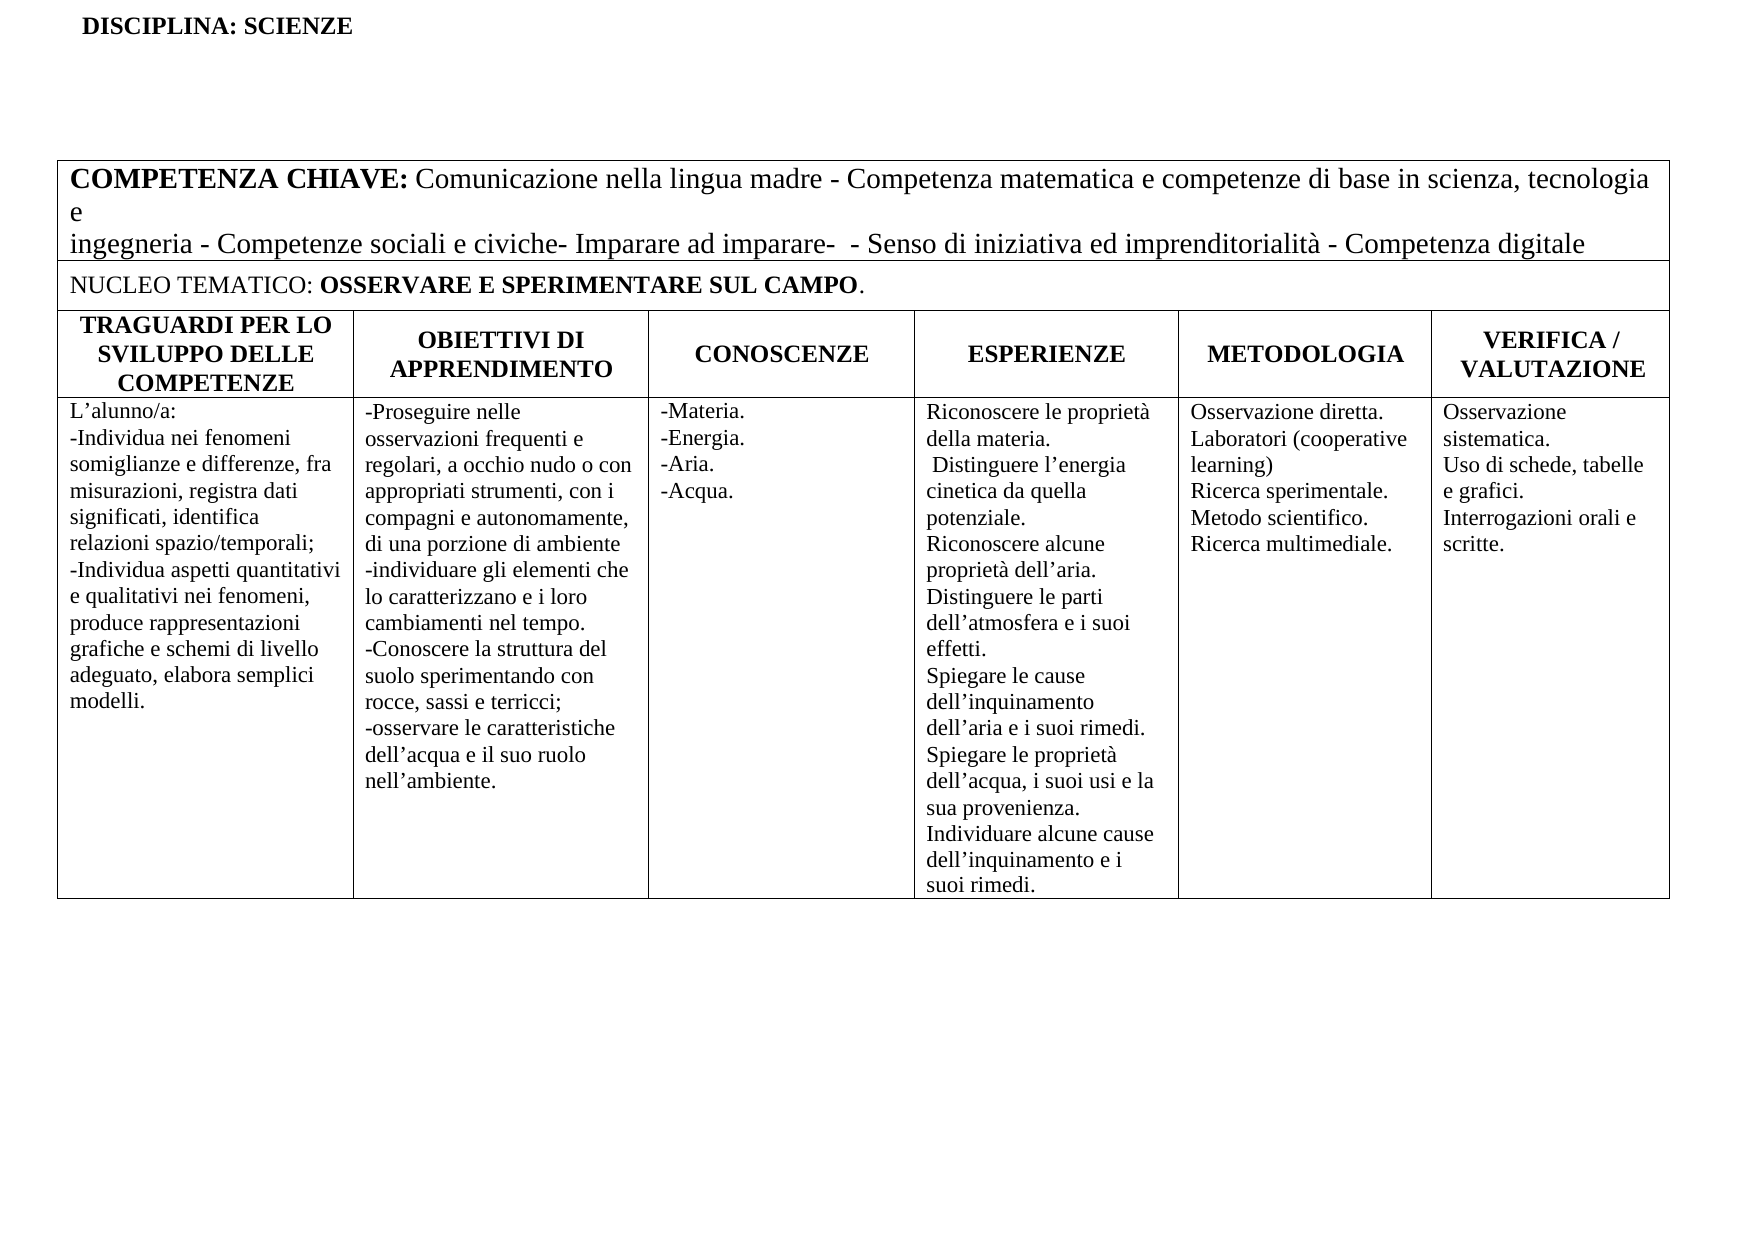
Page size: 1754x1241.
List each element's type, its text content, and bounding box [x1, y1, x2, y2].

table_cell -Proseguire nelle osservazioni frequenti e regolari, a occhio nudo o con appropriati strumenti, con i compagni e autonomamente, di una porzione di ambiente -individuare gli elementi che lo caratterizzano e i loro cambiamenti nel tempo. -Conoscere la struttura del suolo sperimentando con rocce, sassi e terricci; -osservare le caratteristiche dell’acqua e il suo ruolo nell’ambiente. [354, 398, 648, 898]
table_cell L’alunno/a: -Individua nei fenomeni somiglianze e differenze, fra misurazioni, registra dati significati, identifica relazioni spazio/temporali; -Individua aspetti quantitativi e qualitativi nei fenomeni, produce rappresentazioni grafiche e schemi di livello adeguato, elabora semplici modelli. [58, 398, 353, 898]
table_cell CONOSCENZE [649, 311, 914, 397]
table_cell METODOLOGIA [1179, 311, 1431, 397]
table_cell NUCLEO TEMATICO: OSSERVARE E SPERIMENTARE SUL CAMPO. [58, 261, 1669, 310]
table_cell VERIFICA / VALUTAZIONE [1432, 311, 1669, 397]
table_cell TRAGUARDI PER LO SVILUPPO DELLE COMPETENZE [58, 311, 353, 397]
table_cell OBIETTIVI DI APPRENDIMENTO [354, 311, 648, 397]
table_cell -Materia. -Energia. -Aria. -Acqua. [649, 398, 914, 898]
table_cell Riconoscere le proprietà della materia. Distinguere l’energia cinetica da quella potenziale. Riconoscere alcune proprietà dell’aria. Distinguere le parti dell’atmosfera e i suoi effetti. Spiegare le cause dell’inquinamento dell’aria e i suoi rimedi. Spiegare le proprietà dell’acqua, i suoi usi e la sua provenienza. Individuare alcune cause dell’inquinamento e i suoi rimedi. [915, 398, 1178, 898]
table_cell ESPERIENZE [915, 311, 1178, 397]
table_cell Osservazione sistematica. Uso di schede, tabelle e grafici. Interrogazioni orali e scritte. [1432, 398, 1669, 898]
table_header COMPETENZA CHIAVE: Comunicazione nella lingua madre - Competenza matematica e competenze di base in scienza, tecnologia e ingegneria - Competenze sociali e civiche- Imparare ad imparare- - Senso di iniziativa ed imprenditorialità - Competenza digitale [58, 161, 1669, 260]
table_cell Osservazione diretta. Laboratori (cooperative learning) Ricerca sperimentale. Metodo scientifico. Ricerca multimediale. [1179, 398, 1431, 898]
